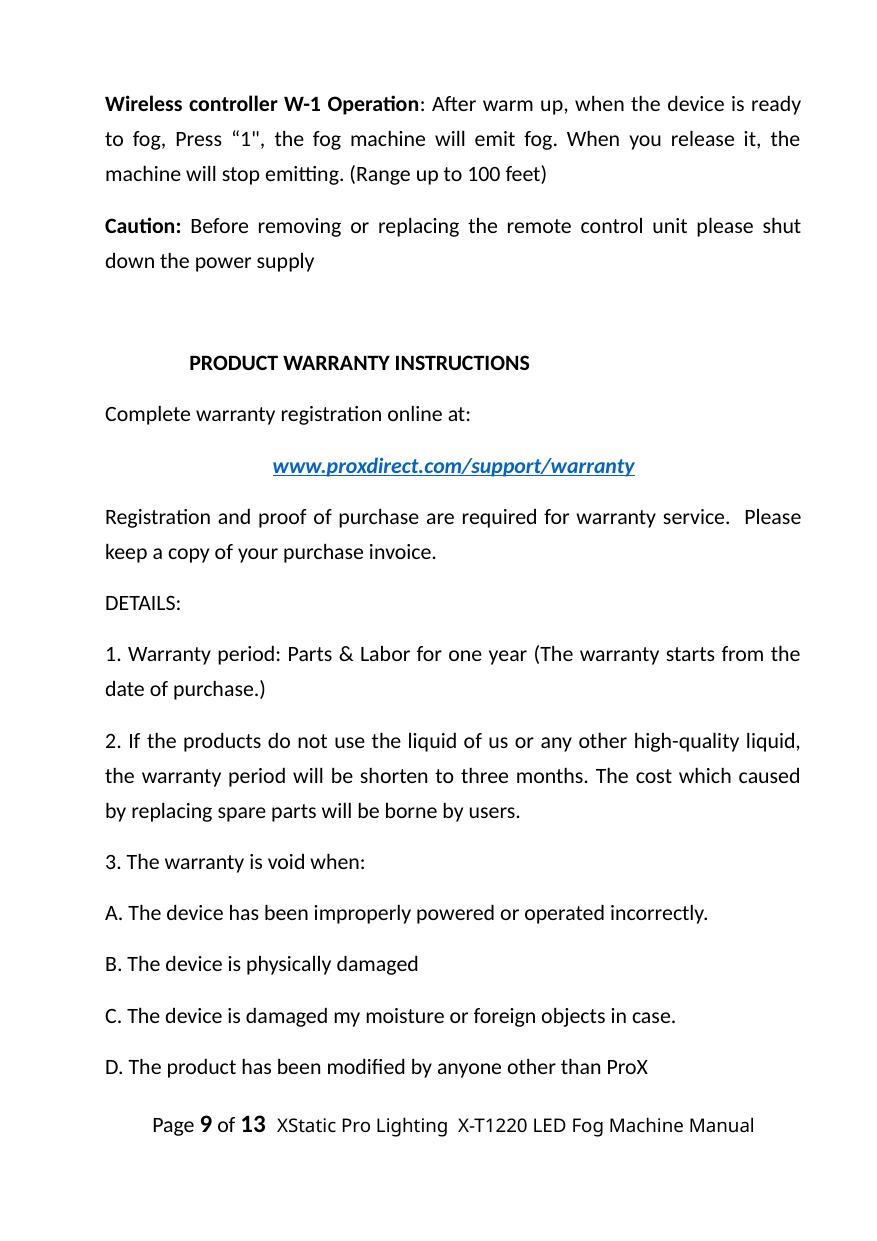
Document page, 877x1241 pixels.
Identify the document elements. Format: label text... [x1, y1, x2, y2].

text Wireless controller W-1 Operation: After warm up, when the device is ready to fog, Press “1", the fog machine will emit fog. When you release it, the machine will stop emitting. (Range up to 100 feet) [105, 88, 802, 190]
text PRODUCT WARRANTY INSTRUCTIONS [105, 346, 802, 379]
text 3. The warranty is void when: [105, 845, 802, 878]
text Registration and proof of purchase are required for warranty service. Please keep a copy of your purchase invoice. [105, 500, 802, 568]
text www.proxdirect.com/support/warranty [105, 449, 802, 481]
text A. The device has been improperly powered or operated incorrectly. [105, 896, 802, 929]
text D. The product has been modified by anyone other than ProX [105, 1050, 802, 1083]
text B. The device is physically damaged [105, 948, 802, 980]
text DETAILS: [105, 586, 802, 619]
text Caution: Before removing or replacing the remote control unit please shut down the power supply [105, 209, 802, 276]
text C. The device is damaged my moisture or foreign objects in case. [105, 999, 802, 1031]
text Complete warranty registration online at: [105, 398, 802, 430]
text 2. If the products do not use the liquid of us or any other high-quality liquid, the warranty period will be shorten to three months. The cost which caused by replacing spare parts will be borne by users. [105, 724, 802, 826]
text 1. Warranty period: Parts & Labor for one year (The warranty starts from the date of purchase.) [105, 638, 802, 705]
